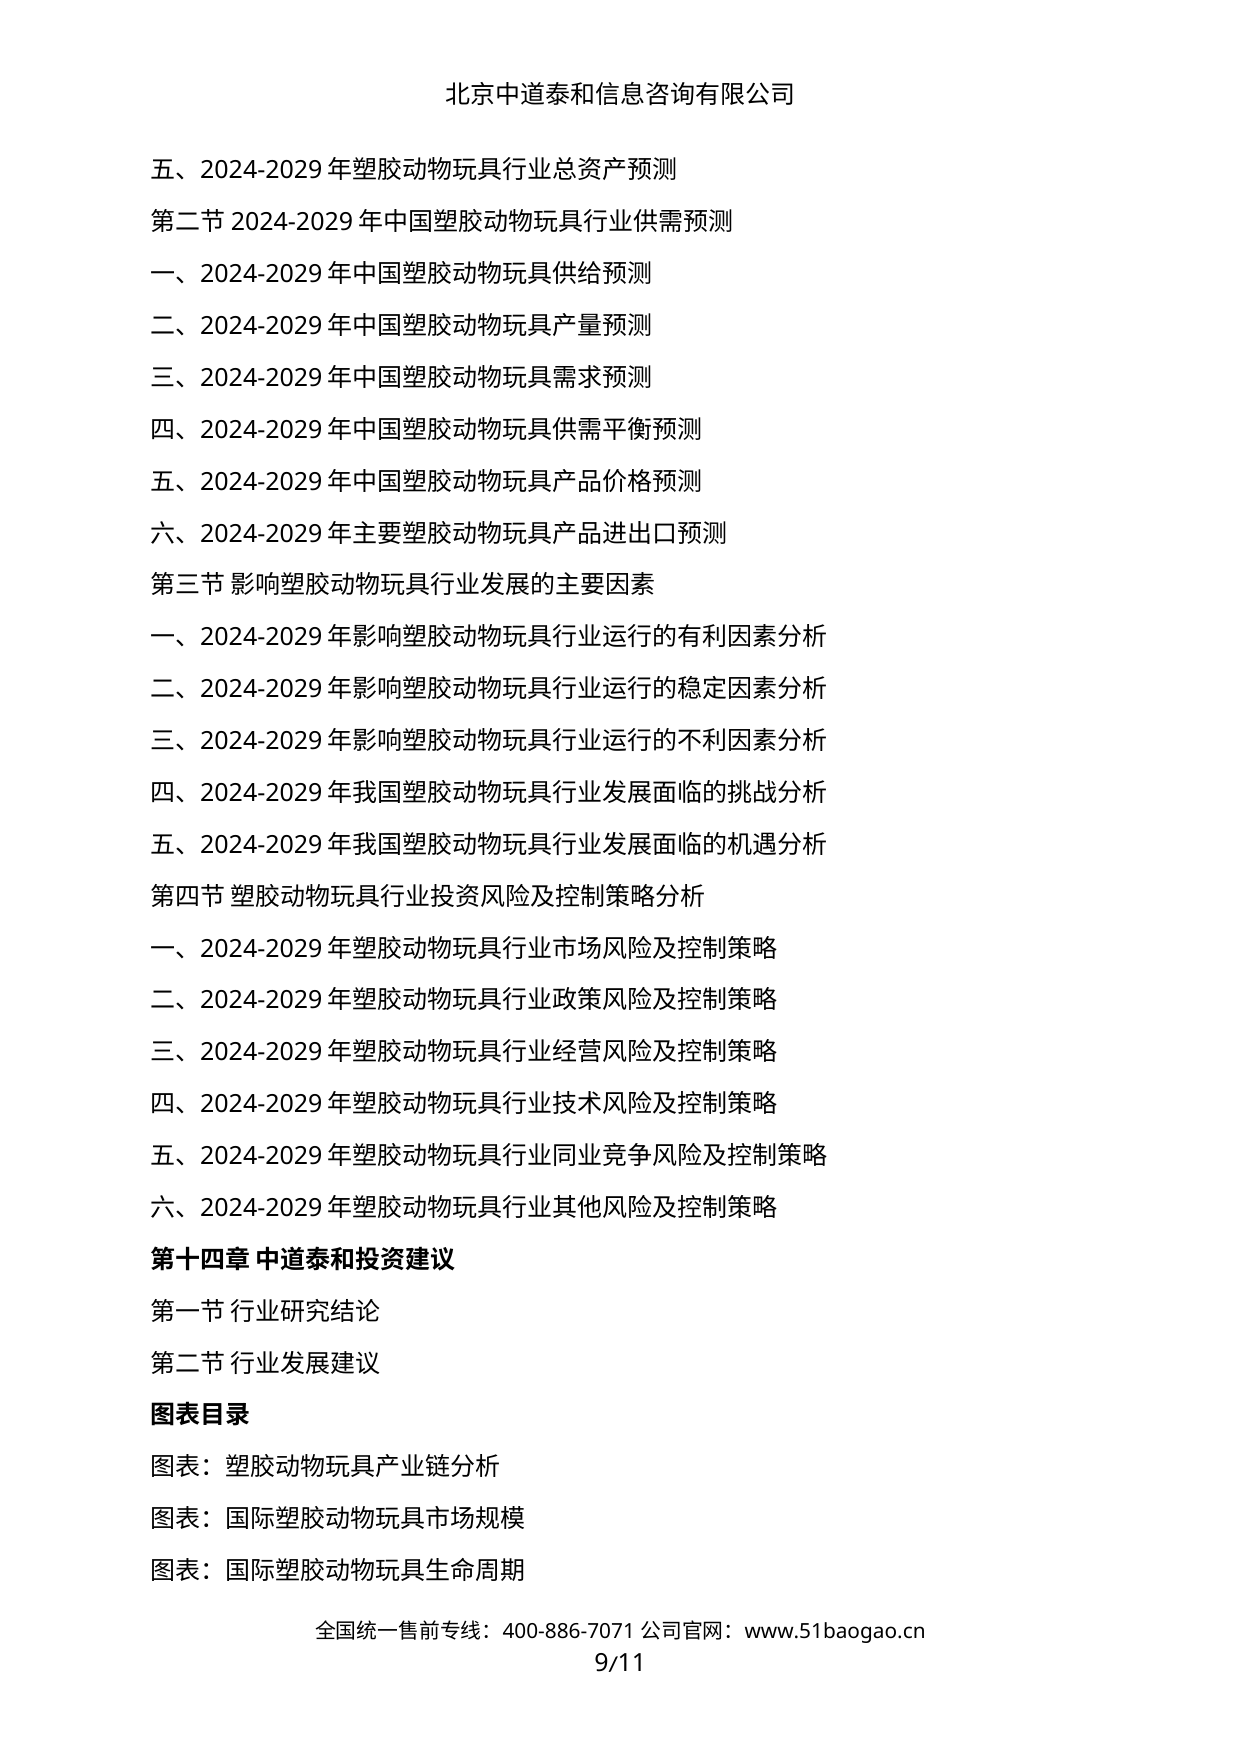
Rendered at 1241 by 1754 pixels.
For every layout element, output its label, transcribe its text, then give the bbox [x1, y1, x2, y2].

text 四、2024-2029年中国塑胶动物玩具供需平衡预测 [150, 409, 1090, 446]
text 第一节 行业研究结论 [150, 1291, 1090, 1327]
text 五、2024-2029年中国塑胶动物玩具产品价格预测 [150, 461, 1090, 497]
text 四、2024-2029年我国塑胶动物玩具行业发展面临的挑战分析 [150, 772, 1090, 809]
text 四、2024-2029年塑胶动物玩具行业技术风险及控制策略 [150, 1084, 1090, 1120]
text 五、2024-2029年塑胶动物玩具行业总资产预测 [150, 150, 1090, 186]
text 图表：塑胶动物玩具产业链分析 [150, 1447, 1090, 1483]
text 图表目录 [150, 1395, 1090, 1431]
text 六、2024-2029年塑胶动物玩具行业其他风险及控制策略 [150, 1187, 1090, 1224]
text 二、2024-2029年影响塑胶动物玩具行业运行的稳定因素分析 [150, 669, 1090, 705]
text 第二节 行业发展建议 [150, 1343, 1090, 1379]
text 五、2024-2029年我国塑胶动物玩具行业发展面临的机遇分析 [150, 824, 1090, 861]
text 第四节 塑胶动物玩具行业投资风险及控制策略分析 [150, 876, 1090, 912]
text 一、2024-2029年影响塑胶动物玩具行业运行的有利因素分析 [150, 617, 1090, 653]
text 图表：国际塑胶动物玩具市场规模 [150, 1499, 1090, 1535]
text 二、2024-2029年塑胶动物玩具行业政策风险及控制策略 [150, 980, 1090, 1016]
text 第三节 影响塑胶动物玩具行业发展的主要因素 [150, 565, 1090, 601]
text 一、2024-2029年中国塑胶动物玩具供给预测 [150, 254, 1090, 290]
text 一、2024-2029年塑胶动物玩具行业市场风险及控制策略 [150, 928, 1090, 964]
text 五、2024-2029年塑胶动物玩具行业同业竞争风险及控制策略 [150, 1136, 1090, 1172]
text 三、2024-2029年塑胶动物玩具行业经营风险及控制策略 [150, 1032, 1090, 1068]
text 六、2024-2029年主要塑胶动物玩具产品进出口预测 [150, 513, 1090, 549]
text 图表：国际塑胶动物玩具生命周期 [150, 1551, 1090, 1587]
text 三、2024-2029年影响塑胶动物玩具行业运行的不利因素分析 [150, 721, 1090, 757]
text 二、2024-2029年中国塑胶动物玩具产量预测 [150, 306, 1090, 342]
text 第二节 2024-2029年中国塑胶动物玩具行业供需预测 [150, 202, 1090, 238]
text 三、2024-2029年中国塑胶动物玩具需求预测 [150, 357, 1090, 394]
text 第十四章 中道泰和投资建议 [150, 1239, 1090, 1276]
